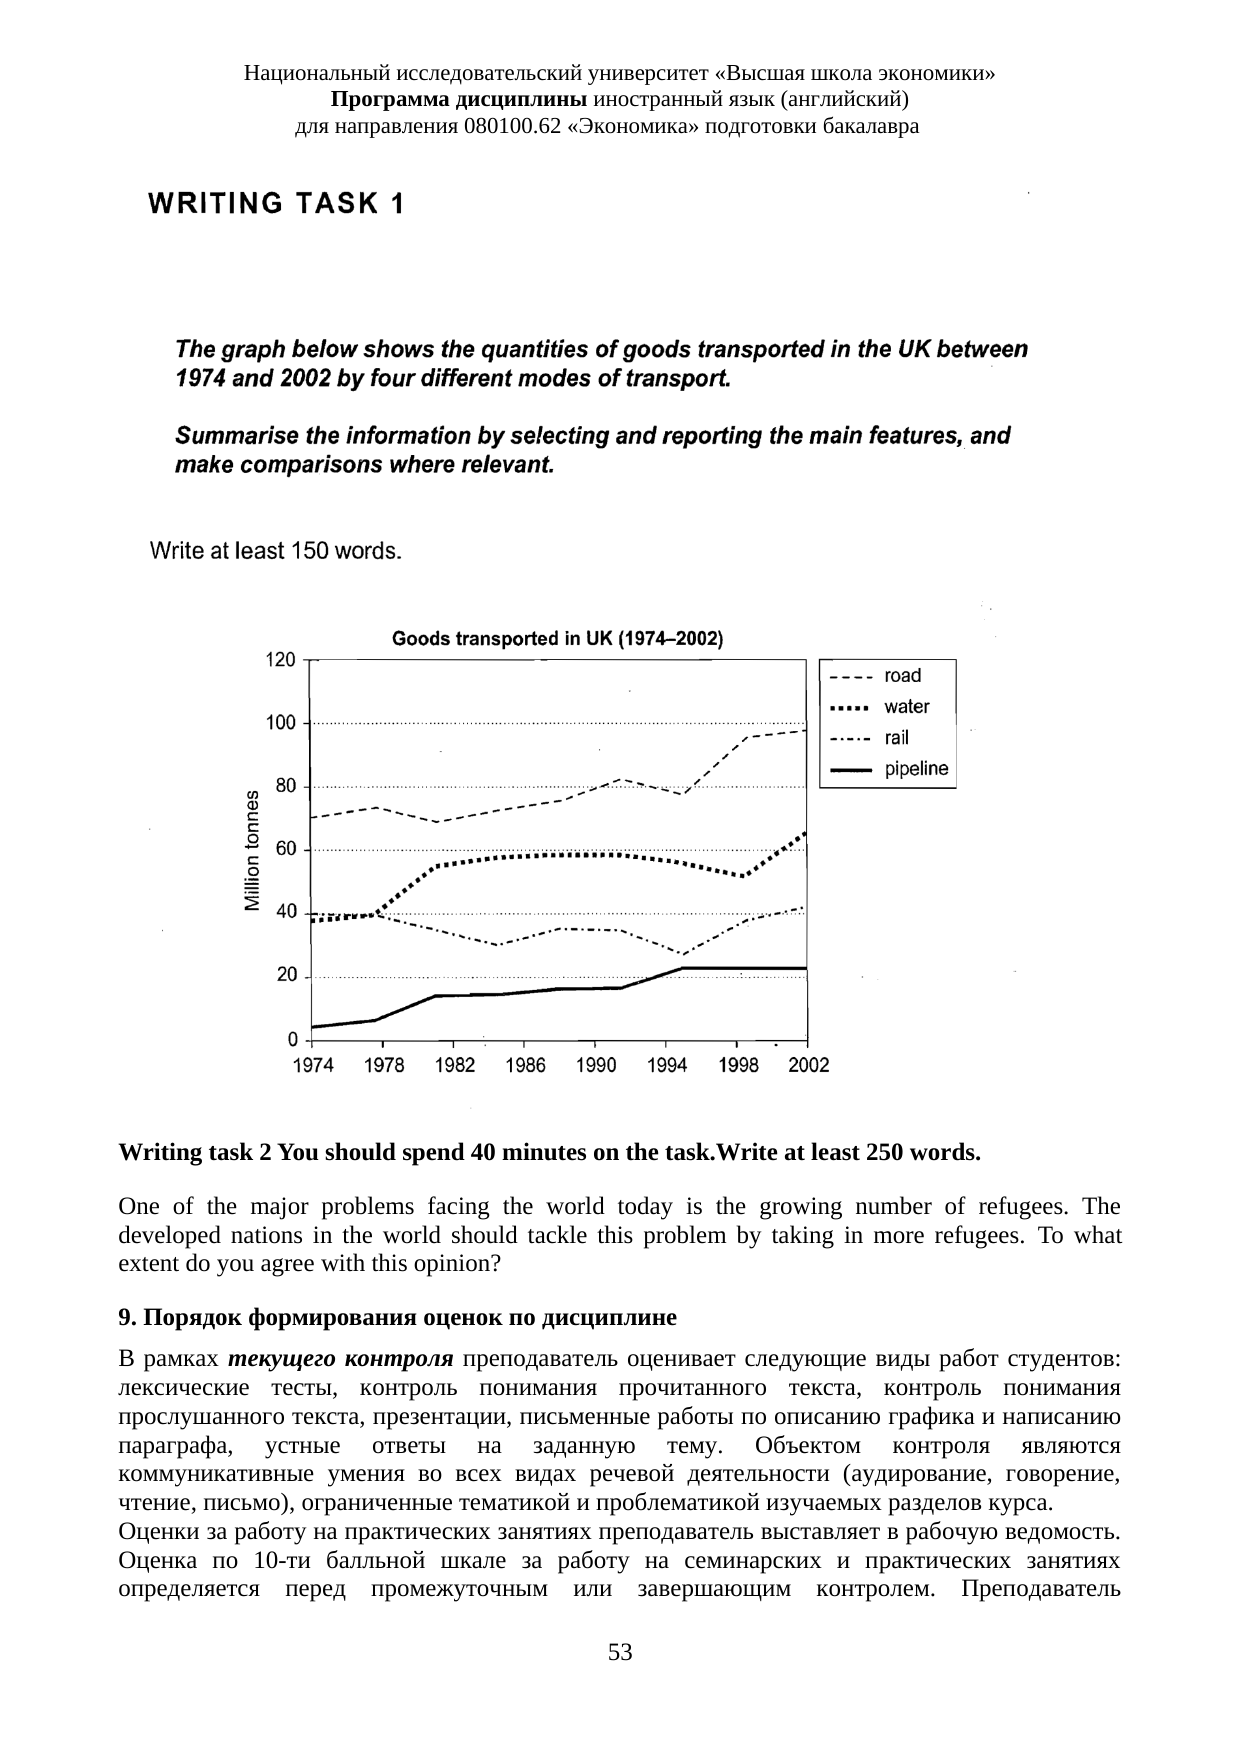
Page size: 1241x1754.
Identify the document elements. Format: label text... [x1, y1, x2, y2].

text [118, 1516, 1122, 1602]
text Writing task 2 You should spend 40 minutes on the task.Write at least 250 words. [118, 1137, 1122, 1166]
text One of the major problems facing the world today is the growing number of refugees. The developed nations in the world should tackle this problem by taking in more refugees. To what extent do you agree with this opinion? [118, 1191, 1122, 1277]
text 9. Порядок формирования оценок по дисциплине [118, 1302, 1122, 1331]
text В рамках текущего контроля преподаватель оценивает следующие виды работ студентов: лексические тесты, контроль понимания прочитанного текста, контроль понимания прослушанного текста, презентации, письменные работы по описанию графика и написанию параграфа, устные ответы на заданную тему. Объектом контроля являются коммуникативные умения во всех видах речевой деятельности (аудирование, говорение, чтение, письмо), ограниченные тематикой и проблематикой изучаемых разделов курса. [118, 1343, 1122, 1516]
picture [118, 166, 1092, 1113]
